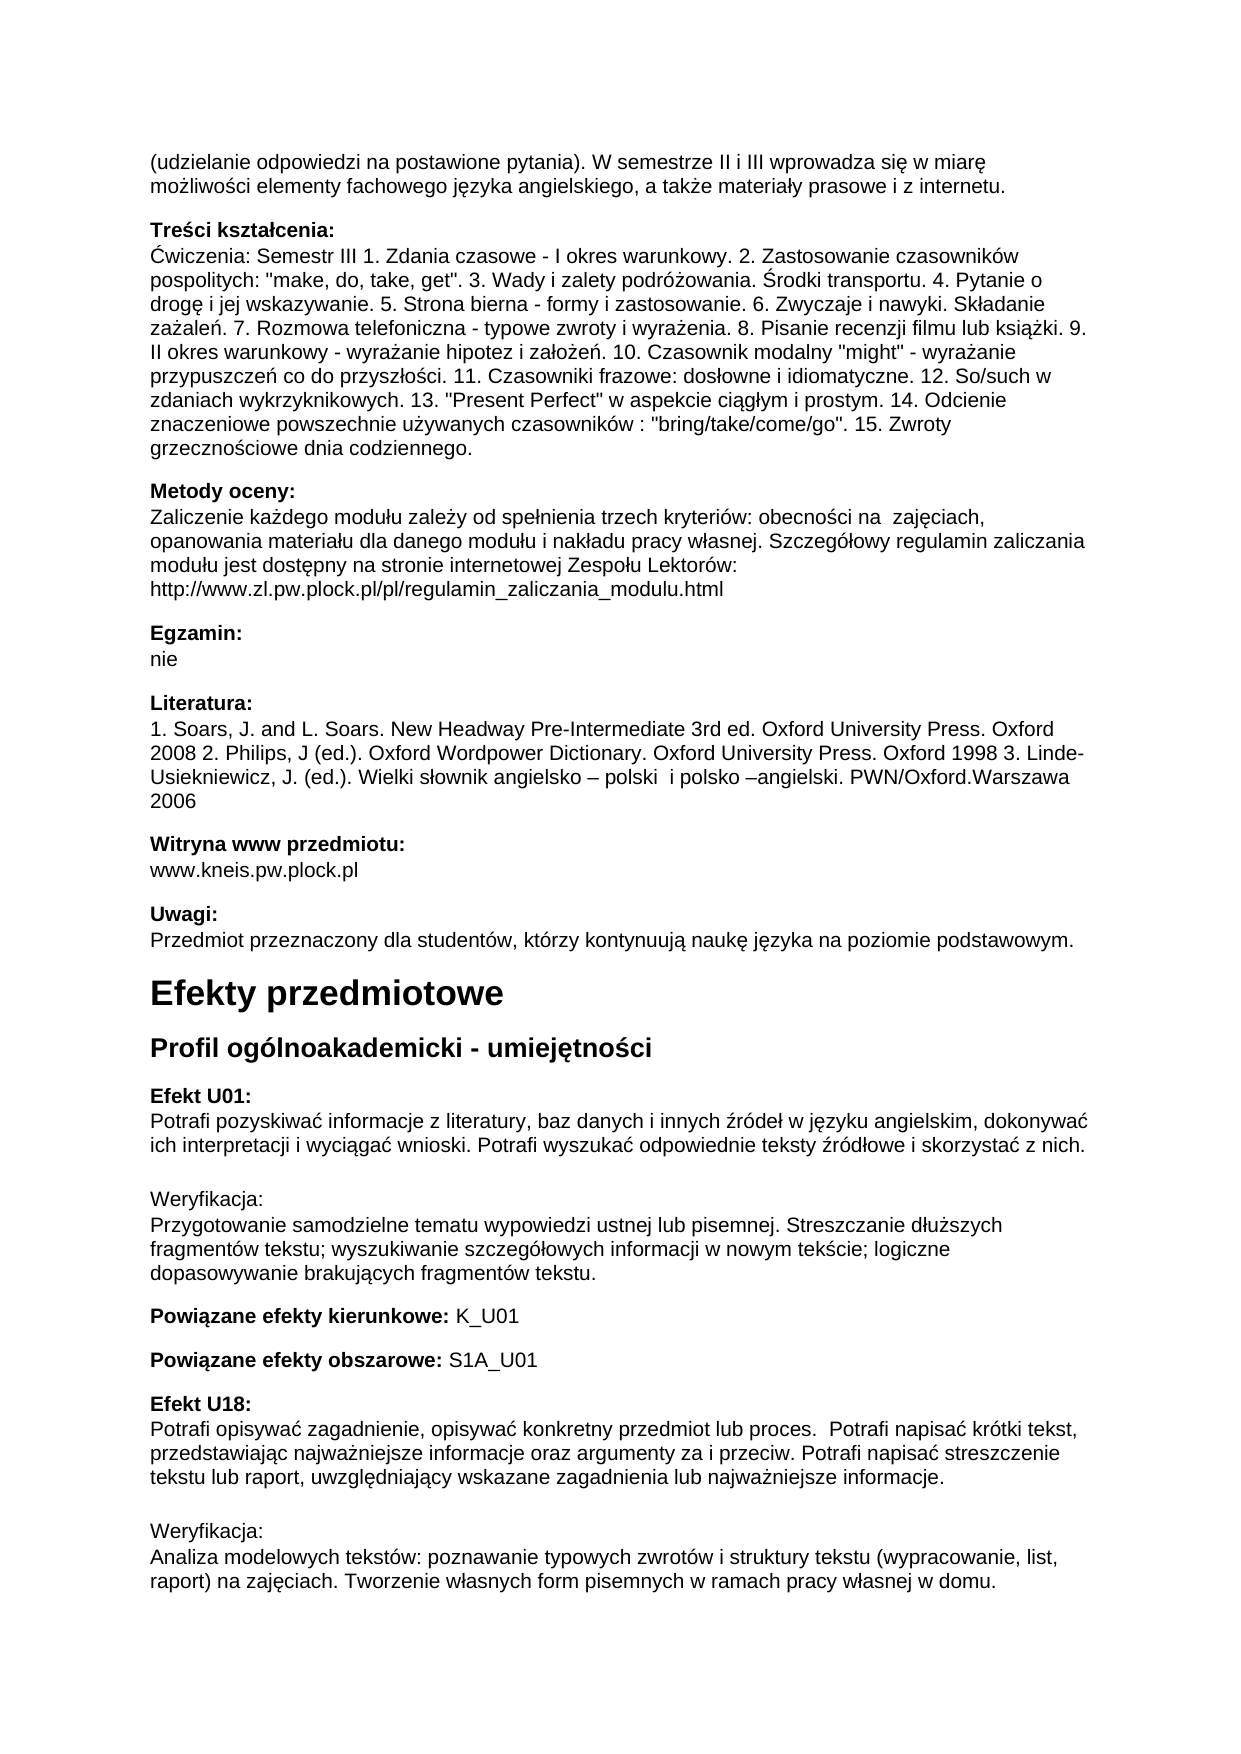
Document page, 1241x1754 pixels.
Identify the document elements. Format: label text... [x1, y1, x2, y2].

text www.kneis.pw.plock.pl [150, 858, 1090, 882]
text Egzamin: [150, 621, 1090, 645]
text Przedmiot przeznaczony dla studentów, którzy kontynuują naukę języka na poziomie podstawowym. [150, 928, 1090, 952]
text Efekt U01: [150, 1083, 1090, 1107]
text Uwagi: [150, 902, 1090, 926]
subtitle Efekty przedmiotowe [150, 972, 1090, 1013]
text Metody oceny: [150, 479, 1090, 503]
text Powiązane efekty obszarowe: S1A_U01 [150, 1348, 1090, 1372]
text Literatura: [150, 691, 1090, 714]
text Potrafi opisywać zagadnienie, opisywać konkretny przedmiot lub proces. Potrafi napisać krótki tekst, przedstawiając najważniejsze informacje oraz argumenty za i przeciw. Potrafi napisać streszczenie tekstu lub raport, uwzględniający wskazane zagadnienia lub najważniejsze informacje. [150, 1417, 1090, 1513]
text Powiązane efekty kierunkowe: K_U01 [150, 1304, 1090, 1328]
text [150, 1545, 1090, 1593]
text 1. Soars, J. and L. Soars. New Headway Pre-Intermediate 3rd ed. Oxford University Press. Oxford 2008 2. Philips, J (ed.). Oxford Wordpower Dictionary. Oxford University Press. Oxford 1998 3. Linde-Usiekniewicz, J. (ed.). Wielki słownik angielsko – polski i polsko –angielski. PWN/Oxford.Warszawa 2006 [150, 717, 1090, 812]
text Ćwiczenia: Semestr III 1. Zdania czasowe - I okres warunkowy. 2. Zastosowanie czasowników pospolitych: "make, do, take, get". 3. Wady i zalety podróżowania. Środki transportu. 4. Pytanie o drogę i jej wskazywanie. 5. Strona bierna - formy i zastosowanie. 6. Zwyczaje i nawyki. Składanie zażaleń. 7. Rozmowa telefoniczna - typowe zwroty i wyrażenia. 8. Pisanie recenzji filmu lub książki. 9. II okres warunkowy - wyrażanie hipotez i założeń. 10. Czasownik modalny "might" - wyrażanie przypuszczeń co do przyszłości. 11. Czasowniki frazowe: dosłowne i idiomatyczne. 12. So/such w zdaniach wykrzyknikowych. 13. "Present Perfect" w aspekcie ciągłym i prostym. 14. Odcienie znaczeniowe powszechnie używanych czasowników : "bring/take/come/go". 15. Zwroty grzecznościowe dnia codziennego. [150, 244, 1090, 459]
text Weryfikacja: [150, 1519, 1090, 1543]
subtitle Profil ogólnoakademicki - umiejętności [150, 1032, 1090, 1064]
text Przygotowanie samodzielne tematu wypowiedzi ustnej lub pisemnej. Streszczanie dłuższych fragmentów tekstu; wyszukiwanie szczegółowych informacji w nowym tekście; logiczne dopasowywanie brakujących fragmentów tekstu. [150, 1213, 1090, 1284]
text Potrafi pozyskiwać informacje z literatury, baz danych i innych źródeł w języku angielskim, dokonywać ich interpretacji i wyciągać wnioski. Potrafi wyszukać odpowiednie teksty źródłowe i skorzystać z nich. [150, 1108, 1090, 1180]
text Efekt U18: [150, 1392, 1090, 1416]
text Treści kształcenia: [150, 218, 1090, 242]
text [150, 150, 1090, 198]
text Witryna www przedmiotu: [150, 832, 1090, 856]
text nie [150, 647, 1090, 671]
text Zaliczenie każdego modułu zależy od spełnienia trzech kryteriów: obecności na zajęciach, opanowania materiału dla danego modułu i nakładu pracy własnej. Szczegółowy regulamin zaliczania modułu jest dostępny na stronie internetowej Zespołu Lektorów: http://www.zl.pw.plock.pl/pl/regulamin_zaliczania_modulu.html [150, 505, 1090, 601]
text Weryfikacja: [150, 1187, 1090, 1211]
